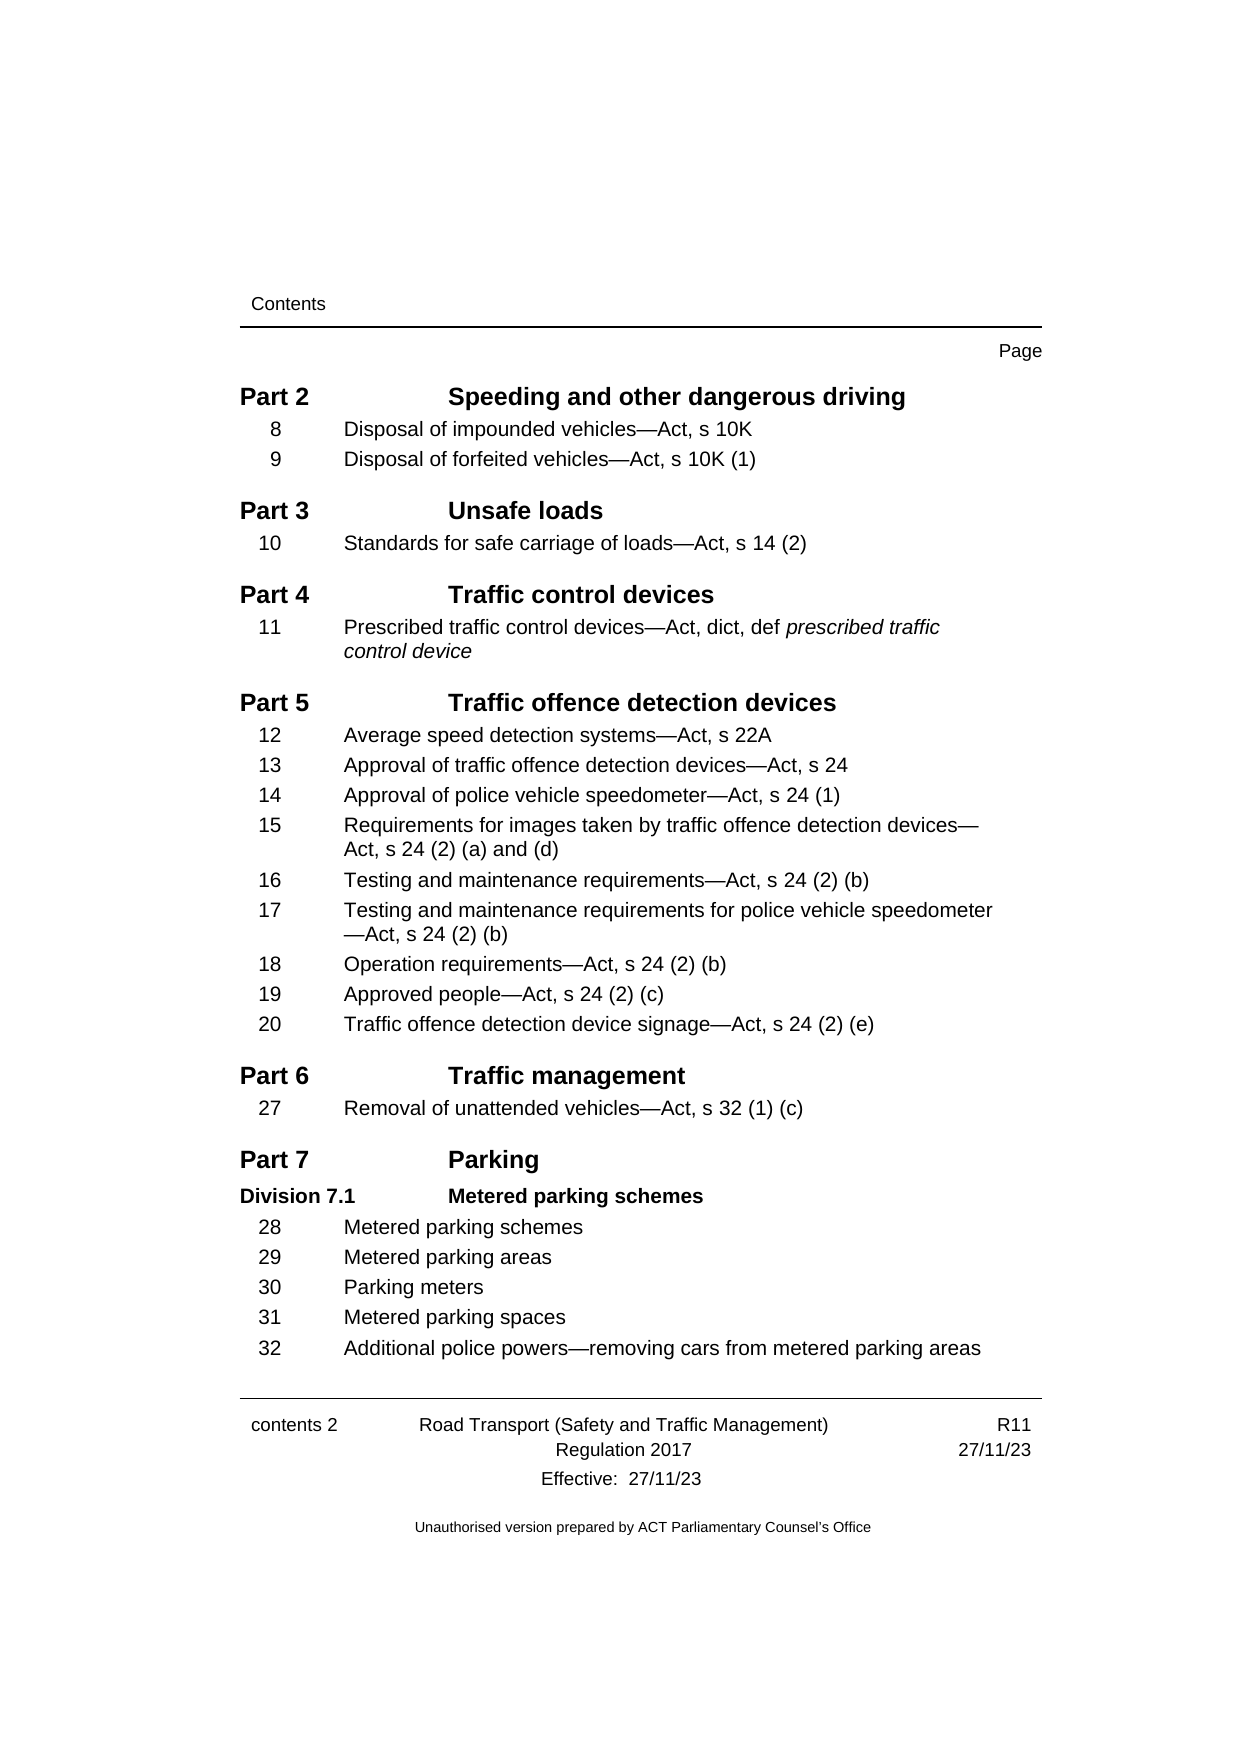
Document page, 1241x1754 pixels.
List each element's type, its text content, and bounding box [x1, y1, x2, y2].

text Part 2 Speeding and other dangerous driving 4 [239, 382, 996, 410]
text Part 6 Traffic management 16 [239, 1061, 996, 1090]
text 29 Metered parking areas 17 [239, 1245, 996, 1269]
text 12 Average speed detection systems—Act, s 22A 8 [239, 723, 996, 747]
text 19 Approved people—Act, s 24 (2) (c) 14 [239, 982, 996, 1006]
text Part 4 Traffic control devices 7 [239, 580, 996, 608]
text 32 Additional police powers—removing cars from metered parking areas 18 [239, 1335, 996, 1359]
text 8 Disposal of impounded vehicles—Act, s 10K 4 [239, 417, 996, 441]
text 28 Metered parking schemes 17 [239, 1214, 996, 1238]
text 30 Parking meters 17 [239, 1275, 996, 1299]
text 10 Standards for safe carriage of loads—Act, s 14 (2) 6 [239, 531, 996, 555]
text 9 Disposal of forfeited vehicles—Act, s 10K (1) 5 [239, 447, 996, 471]
text 27 Removal of unattended vehicles—Act, s 32 (1) (c) 16 [239, 1096, 996, 1120]
text 13 Approval of traffic offence detection devices—Act, s 24 8 [239, 753, 996, 777]
text 17 Testing and maintenance requirements for police vehicle speedometer—Act, s 24 (2) (b) 13 [239, 898, 996, 946]
text 18 Operation requirements—Act, s 24 (2) (b) 13 [239, 952, 996, 976]
text Division 7.1 Metered parking schemes 17 [239, 1184, 996, 1208]
text 20 Traffic offence detection device signage—Act, s 24 (2) (e) 15 [239, 1012, 996, 1036]
text 15 Requirements for images taken by traffic offence detection devices—Act, s 24 (2) (a) and (d) 10 [239, 813, 996, 861]
text 14 Approval of police vehicle speedometer—Act, s 24 (1) 9 [239, 783, 996, 807]
text 31 Metered parking spaces 18 [239, 1305, 996, 1329]
text Part 5 Traffic offence detection devices 8 [239, 688, 996, 716]
text 16 Testing and maintenance requirements—Act, s 24 (2) (b) 12 [239, 867, 996, 891]
text Part 7 Parking 17 [239, 1145, 996, 1174]
text Part 3 Unsafe loads 6 [239, 496, 996, 524]
text 11 Prescribed traffic control devices—Act, dict, def prescribed traffic control device 7 [239, 615, 996, 663]
